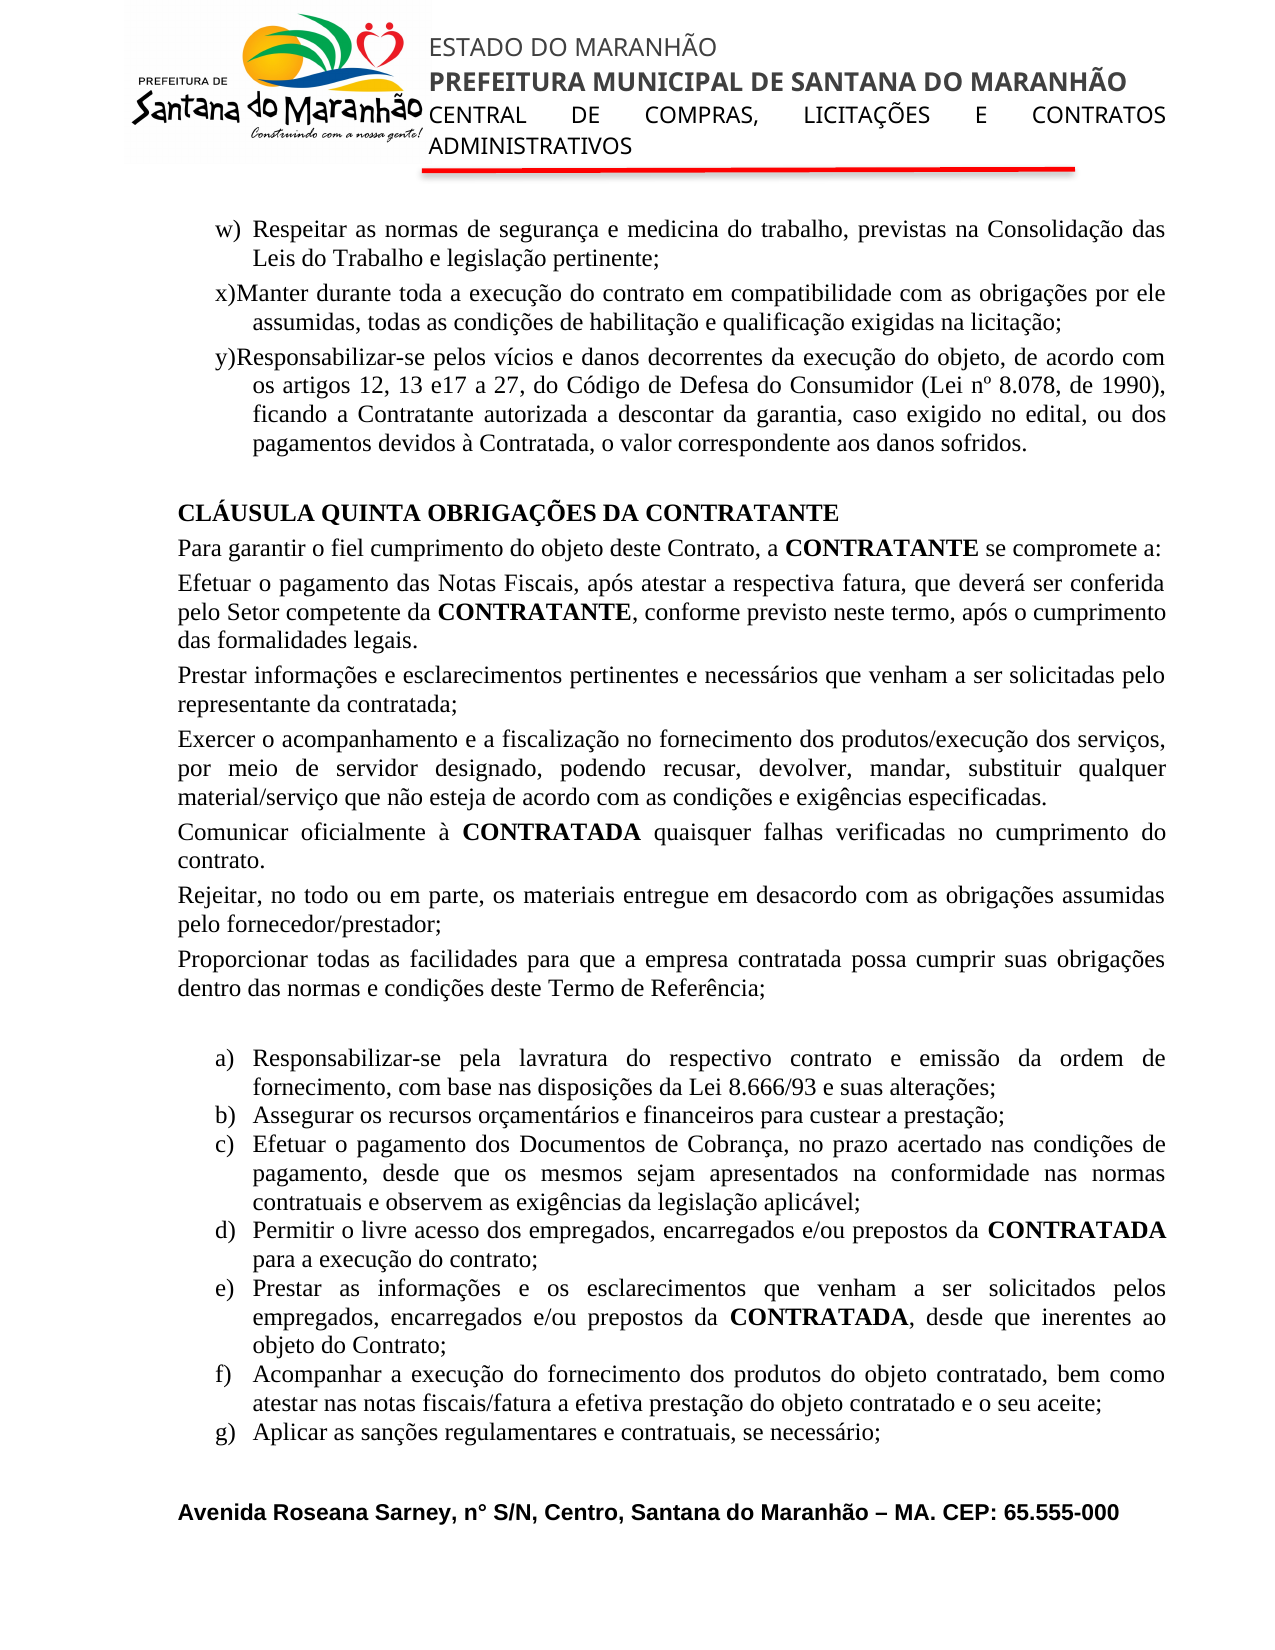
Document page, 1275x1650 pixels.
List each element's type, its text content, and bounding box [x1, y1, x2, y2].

list Respeitar as normas de segurança e medicina do trabalho, previstas na Consolidação das Leis do Trabalho e legislação pertinente; [215, 214, 1167, 272]
text CLÁUSULA QUINTA OBRIGAÇÕES DA CONTRATANTE [177, 498, 1167, 527]
picture [124, 0, 432, 164]
text Comunicar oficialmente à CONTRATADA quaisquer falhas verificadas no cumprimento do contrato. [177, 817, 1167, 874]
text Proporcionar todas as facilidades para que a empresa contratada possa cumprir suas obrigações dentro das normas e condições deste Termo de Referência; [177, 944, 1167, 1002]
list Assegurar os recursos orçamentários e financeiros para custear a prestação; [215, 1100, 1167, 1129]
list Permitir o livre acesso dos empregados, encarregados e/ou prepostos da CONTRATADA para a execução do contrato; [215, 1215, 1167, 1273]
list Efetuar o pagamento dos Documentos de Cobrança, no prazo acertado nas condições de pagamento, desde que os mesmos sejam apresentados na conformidade nas normas contratuais e observem as exigências da legislação aplicável; [215, 1129, 1167, 1215]
list Aplicar as sanções regulamentares e contratuais, se necessário; [215, 1417, 1167, 1445]
list Responsabilizar-se pelos vícios e danos decorrentes da execução do objeto, de acordo com os artigos 12, 13 e17 a 27, do Código de Defesa do Consumidor (Lei nº 8.078, de 1990), ficando a Contratante autorizada a descontar da garantia, caso exigido no edital, ou dos pagamentos devidos à Contratada, o valor correspondente aos danos sofridos. [215, 342, 1167, 457]
list Responsabilizar-se pela lavratura do respectivo contrato e emissão da ordem de fornecimento, com base nas disposições da Lei 8.666/93 e suas alterações; [215, 1043, 1167, 1100]
list Acompanhar a execução do fornecimento dos produtos do objeto contratado, bem como atestar nas notas fiscais/fatura a efetiva prestação do objeto contratado e o seu aceite; [215, 1359, 1167, 1417]
list Prestar as informações e os esclarecimentos que venham a ser solicitados pelos empregados, encarregados e/ou prepostos da CONTRATADA, desde que inerentes ao objeto do Contrato; [215, 1273, 1167, 1359]
text Efetuar o pagamento das Notas Fiscais, após atestar a respectiva fatura, que deverá ser conferida pelo Setor competente da CONTRATANTE, conforme previsto neste termo, após o cumprimento das formalidades legais. [177, 568, 1167, 654]
text Para garantir o fiel cumprimento do objeto deste Contrato, a CONTRATANTE se compromete a: [177, 533, 1167, 562]
text Exercer o acompanhamento e a fiscalização no fornecimento dos produtos/execução dos serviços, por meio de servidor designado, podendo recusar, devolver, mandar, substituir qualquer material/serviço que não esteja de acordo com as condições e exigências especificadas. [177, 724, 1167, 810]
list Manter durante toda a execução do contrato em compatibilidade com as obrigações por ele assumidas, todas as condições de habilitação e qualificação exigidas na licitação; [215, 278, 1167, 335]
text Prestar informações e esclarecimentos pertinentes e necessários que venham a ser solicitadas pelo representante da contratada; [177, 660, 1167, 718]
text Rejeitar, no todo ou em parte, os materiais entregue em desacordo com as obrigações assumidas pelo fornecedor/prestador; [177, 880, 1167, 938]
